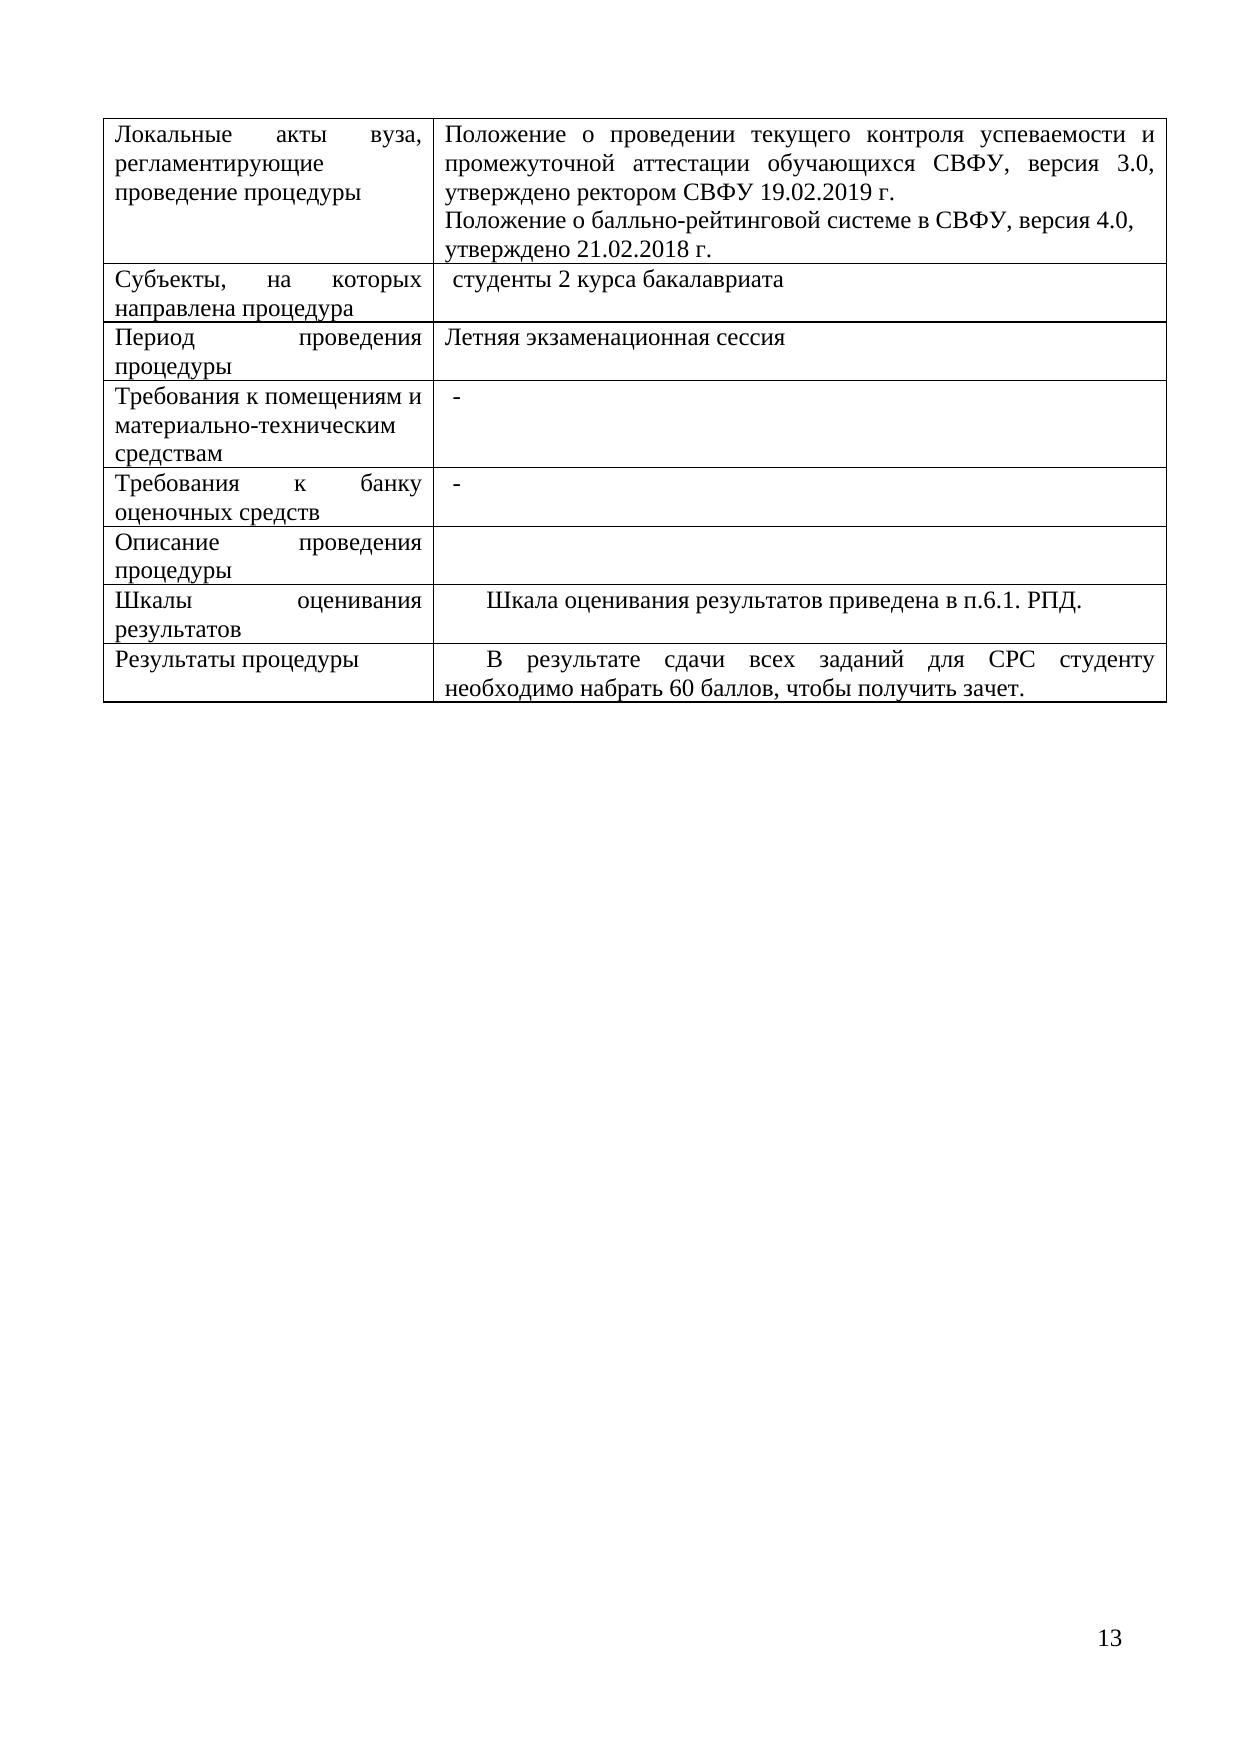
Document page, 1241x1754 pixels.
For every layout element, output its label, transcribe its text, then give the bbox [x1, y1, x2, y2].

table_cell Шкала оценивания результатов приведена в п.6.1. РПД. [434, 585, 1166, 643]
table_cell Требования к помещениям и материально-техническим средствам [104, 381, 433, 467]
table_cell Описание проведения процедуры [104, 527, 433, 584]
table_cell Шкалы оценивания результатов [104, 585, 433, 643]
table_cell [434, 527, 1166, 584]
table_cell Летняя экзаменационная сессия [434, 323, 1166, 380]
table_cell Локальные акты вуза, регламентирующие проведение процедуры [104, 119, 433, 263]
table_cell Период проведения процедуры [104, 323, 433, 380]
table_cell В результате сдачи всех заданий для СРС студенту необходимо набрать 60 баллов, чтобы получить зачет. [434, 644, 1166, 701]
table_cell Требования к банку оценочных средств [104, 468, 433, 526]
table_cell Субъекты, на которых направлена процедура [104, 264, 433, 321]
table_cell - [434, 381, 1166, 467]
table_cell Положение о проведении текущего контроля успеваемости и промежуточной аттестации обучающихся СВФУ, версия 3.0, утверждено ректором СВФУ 19.02.2019 г. Положение о балльно-рейтинговой системе в СВФУ, версия 4.0, утверждено 21.02.2018 г. [434, 119, 1166, 263]
table_cell - [434, 468, 1166, 526]
table_cell студенты 2 курса бакалавриата [434, 264, 1166, 321]
table_cell Результаты процедуры [104, 644, 433, 701]
